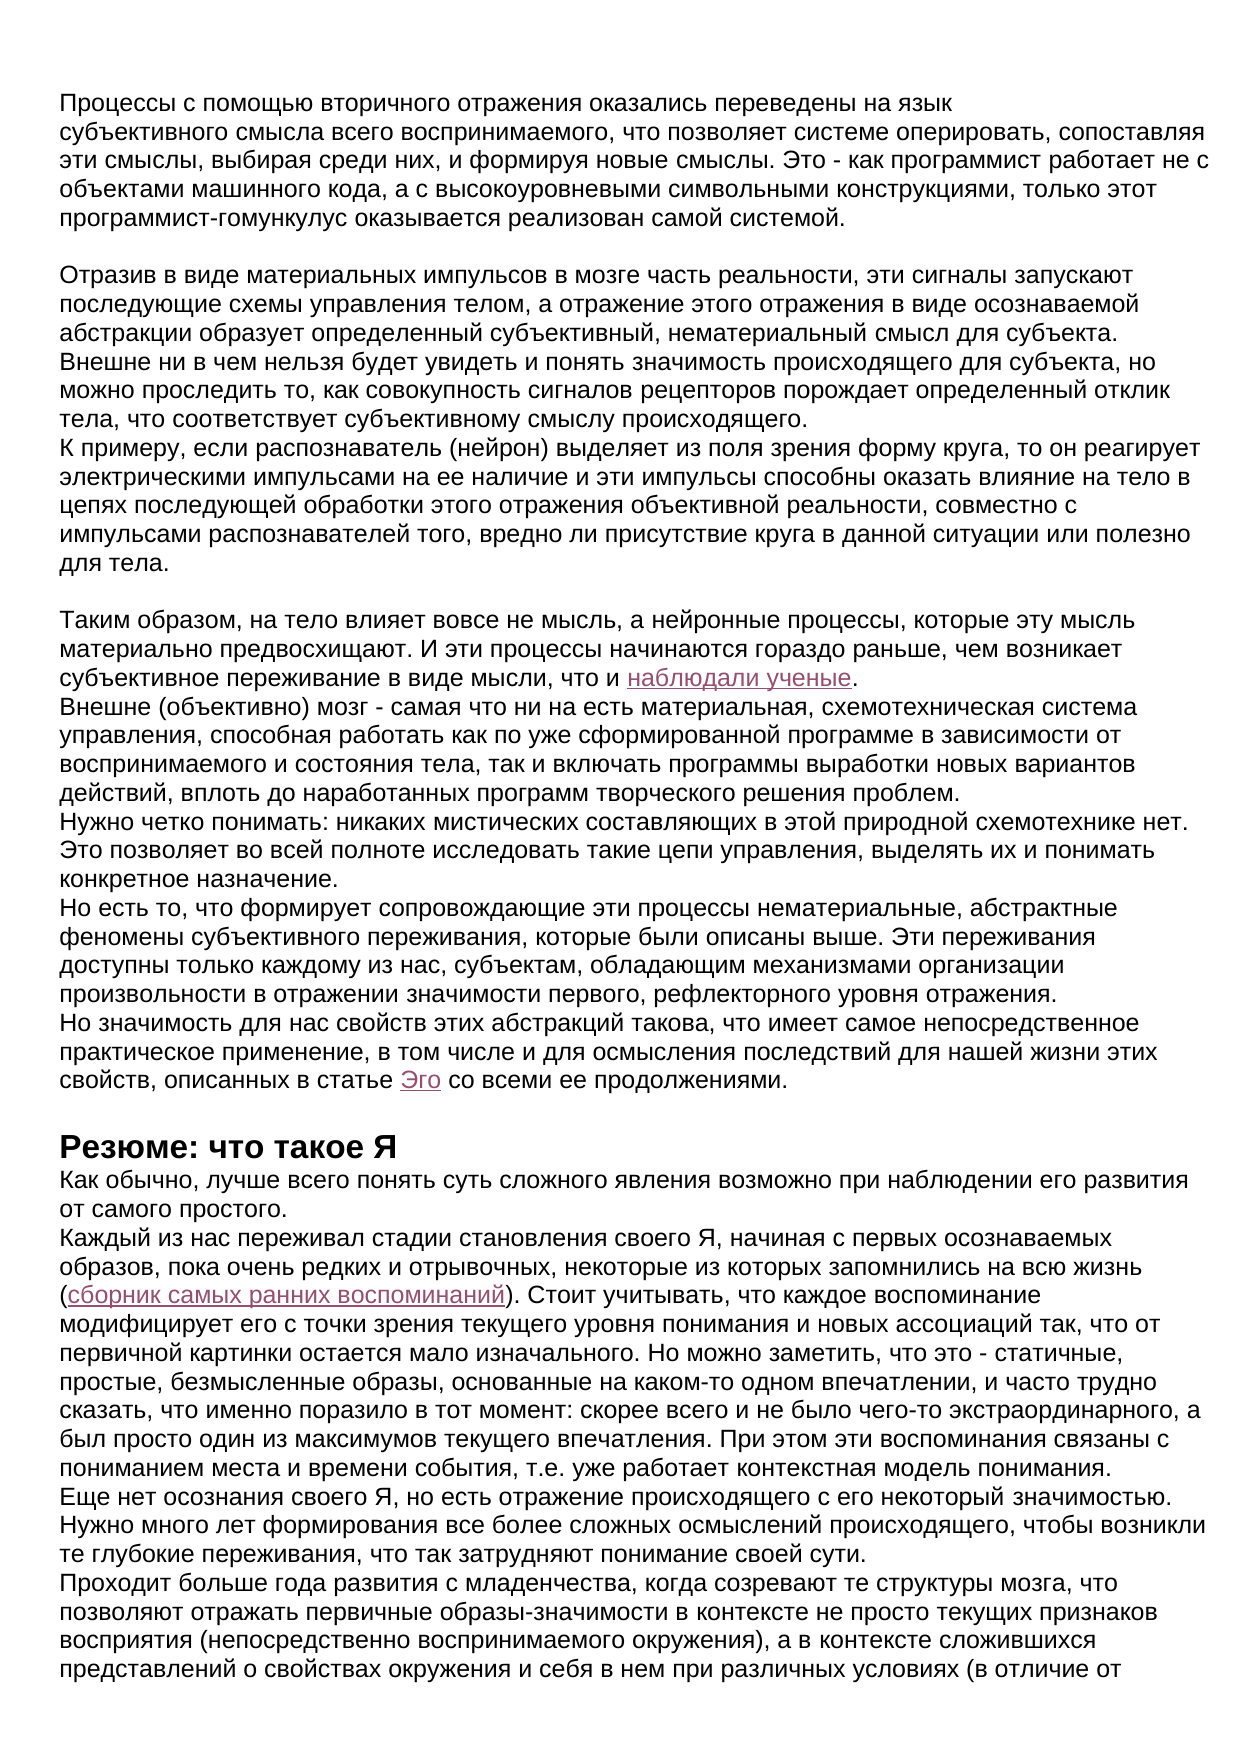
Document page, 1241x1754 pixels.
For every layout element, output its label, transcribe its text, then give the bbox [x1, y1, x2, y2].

text Внешне ни в чем нельзя будет увидеть и понять значимость происходящего для субъекта, но можно проследить то, как совокупность сигналов рецепторов порождает определенный отклик тела, что соответствует субъективному смыслу происходящего. [59, 347, 1211, 433]
text Отразив в виде материальных импульсов в мозге часть реальности, эти сигналы запускают последующие схемы управления телом, а отражение этого отражения в виде осознаваемой абстракции образует определенный субъективный, нематериальный смысл для субъекта. [59, 260, 1211, 347]
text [59, 1568, 1211, 1683]
text Внешне (объективно) мозг - самая что ни на есть материальная, схемотехническая система управления, способная работать как по уже сформированной программе в зависимости от воспринимаемого и состояния тела, так и включать программы выработки новых вариантов действий, вплоть до наработанных программ творческого решения проблем. [59, 692, 1211, 807]
text Но есть то, что формирует сопровождающие эти процессы нематериальные, абстрактные феномены субъективного переживания, которые были описаны выше. Эти переживания доступны только каждому из нас, субъектам, обладающим механизмами организации произвольности в отражении значимости первого, рефлекторного уровня отражения. Но значимость для нас свойств этих абстракций такова, что имеет самое непосредственное практическое применение, в том числе и для осмысления последствий для нашей жизни этих свойств, описанных в статье Эго со всеми ее продолжениями. [59, 893, 1211, 1094]
text Нужно много лет формирования все более сложных осмыслений происходящего, чтобы возникли те глубокие переживания, что так затрудняют понимание своей сути. [59, 1510, 1211, 1568]
text Еще нет осознания своего Я, но есть отражение происходящего с его некоторый значимостью. [59, 1482, 1211, 1510]
text Нужно четко понимать: никаких мистических составляющих в этой природной схемотехнике нет. Это позволяет во всей полноте исследовать такие цепи управления, выделять их и понимать конкретное назначение. [59, 807, 1211, 893]
text Резюме: что такое Я [59, 1127, 1211, 1165]
text Каждый из нас переживал стадии становления своего Я, начиная с первых осознаваемых образов, пока очень редких и отрывочных, некоторые из которых запомнились на всю жизнь (сборник самых ранних воспоминаний). Стоит учитывать, что каждое воспоминание модифицирует его с точки зрения текущего уровня понимания и новых ассоциаций так, что от первичной картинки остается мало изначального. Но можно заметить, что это - статичные, простые, безмысленные образы, основанные на каком-то одном впечатлении, и часто трудно сказать, что именно поразило в тот момент: скорее всего и не было чего-то экстраординарного, а был просто один из максимумов текущего впечатления. При этом эти воспоминания связаны с пониманием места и времени события, т.е. уже работает контекстная модель понимания. [59, 1223, 1211, 1482]
text Таким образом, на тело влияет вовсе не мысль, а нейронные процессы, которые эту мысль материально предвосхищают. И эти процессы начинаются гораздо раньше, чем возникает субъективное переживание в виде мысли, что и наблюдали ученые. [59, 605, 1211, 692]
text Как обычно, лучше всего понять суть сложного явления возможно при наблюдении его развития от самого простого. [59, 1165, 1211, 1223]
text Процессы с помощью вторичного отражения оказались переведены на язык субъективного смысла всего воспринимаемого, что позволяет системе оперировать, сопоставляя эти смыслы, выбирая среди них, и формируя новые смыслы. Это - как программист работает не с объектами машинного кода, а с высокоуровневыми символьными конструкциями, только этот программист-гомункулус оказывается реализован самой системой. [59, 88, 1211, 232]
text К примеру, если распознаватель (нейрон) выделяет из поля зрения форму круга, то он реагирует электрическими импульсами на ее наличие и эти импульсы способны оказать влияние на тело в цепях последующей обработки этого отражения объективной реальности, совместно с импульсами распознавателей того, вредно ли присутствие круга в данной ситуации или полезно для тела. [59, 433, 1211, 577]
